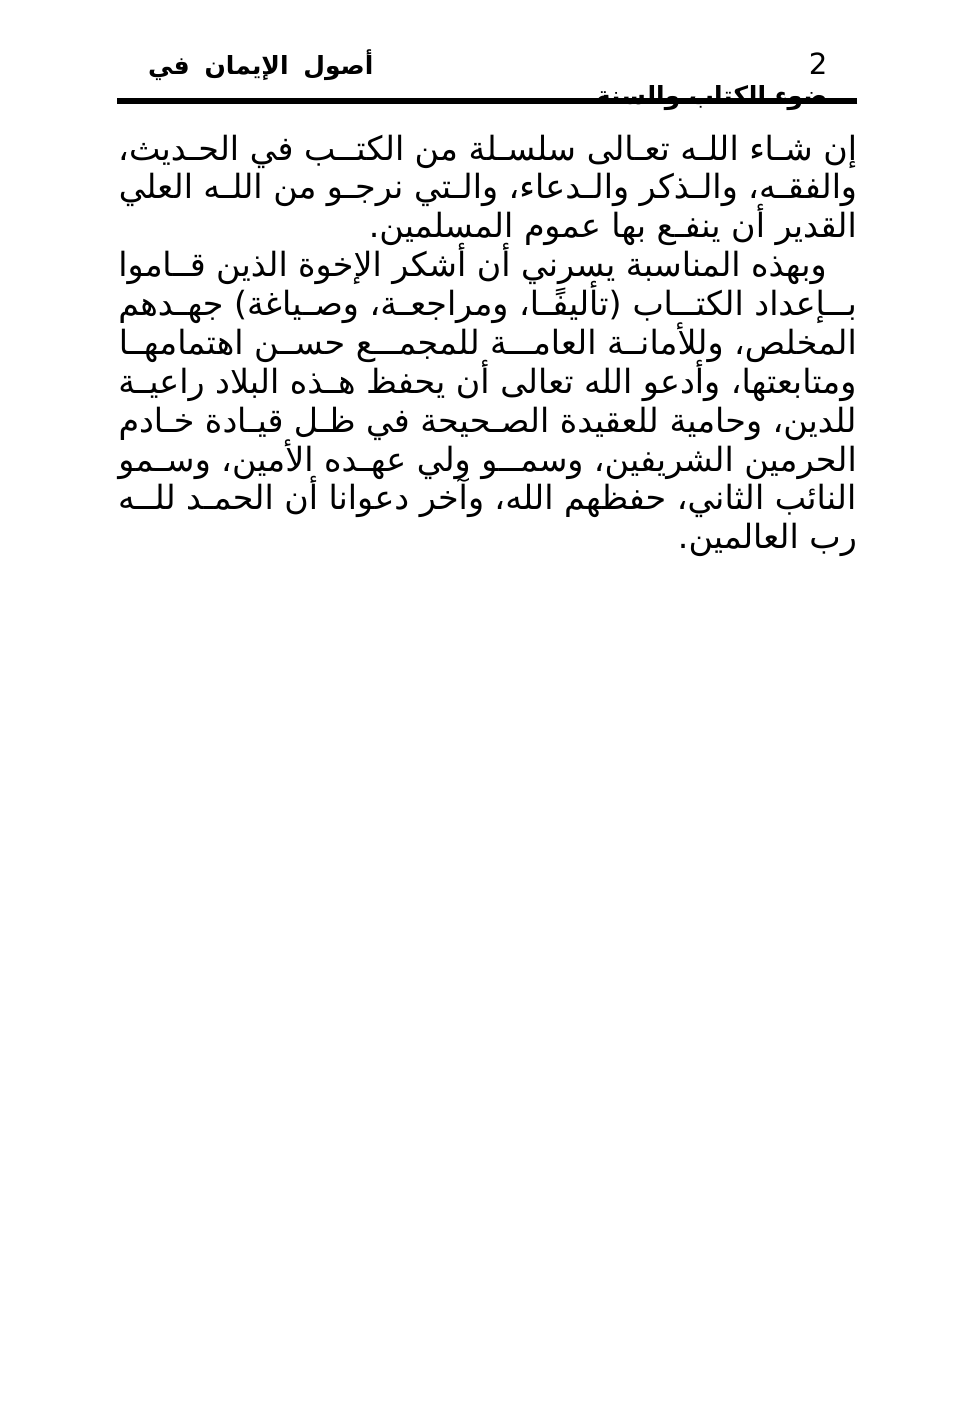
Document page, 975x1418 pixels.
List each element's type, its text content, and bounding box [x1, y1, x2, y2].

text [118, 129, 857, 246]
text وبهذه المناسبة يسرني أن أشكر الإخوة الذين قاموا بـإعداد الكتـاب (تأليفًا، ومراجعة، وصياغة) جهدهم المخلص، وللأمانة العامـة للمجمـع حسن اهتمامها ومتابعتها، وأدعو الله تعالى أن يحفظ هذه البلاد راعية للدين، وحامية للعقيدة الصحيحة في ظل قيادة خادم الحرمين الشريفين، وسمـو ولي عهده الأمين، وسمو النائب الثاني، حفظهم الله، وآخر دعوانا أن الحمـد لله رب العالمين. [118, 246, 857, 557]
